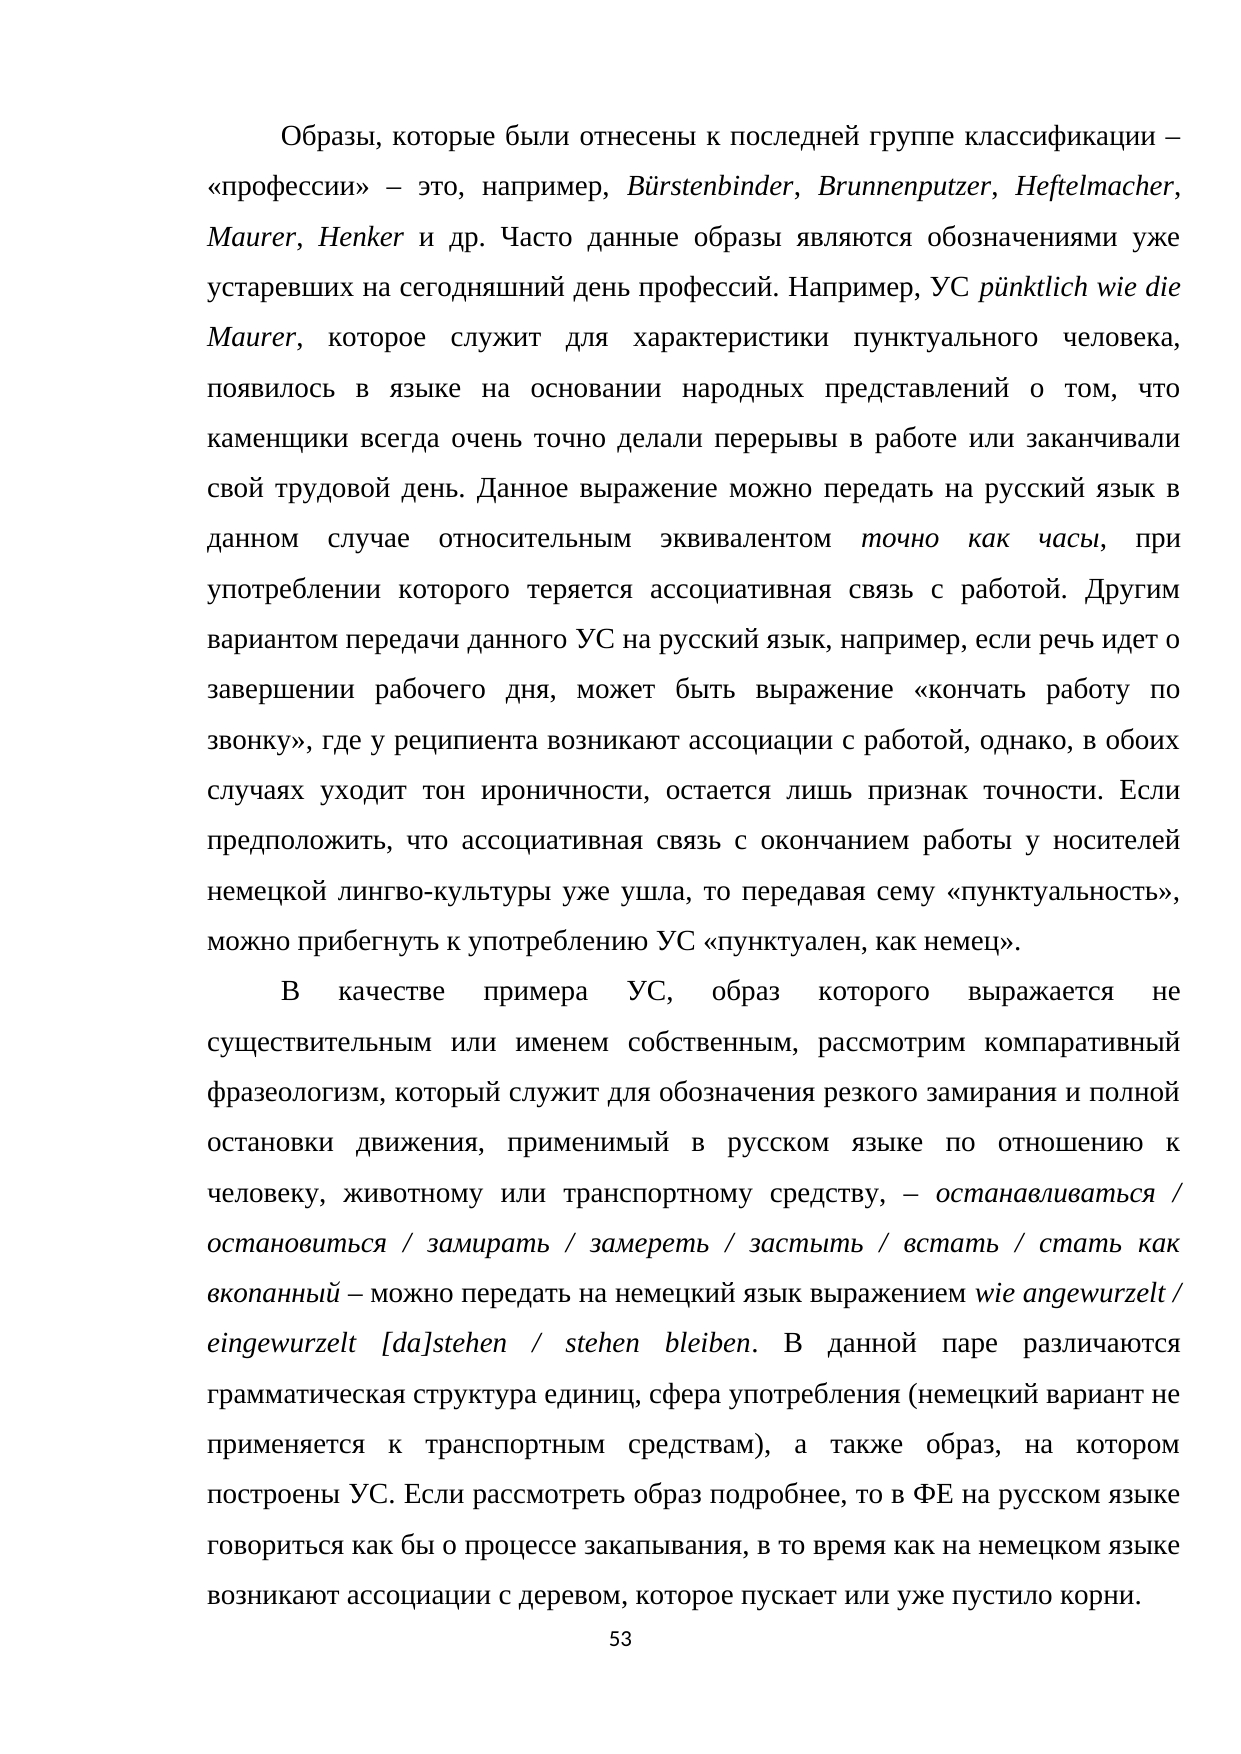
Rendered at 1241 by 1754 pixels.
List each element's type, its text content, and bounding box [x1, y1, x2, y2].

text Образы, которые были отнесены к последней группе классификации – «профессии» – это, например, Bürstenbinder, Brunnenputzer, Heftelmacher, Maurer, Henker и др. Часто данные образы являются обозначениями уже устаревших на сегодняшний день профессий. Например, УС pünktlich wie die Maurer, которое служит для характеристики пунктуального человека, появилось в языке на основании народных представлений о том, что каменщики всегда очень точно делали перерывы в работе или заканчивали свой трудовой день. Данное выражение можно передать на русский язык в данном случае относительным эквивалентом точно как часы, при употреблении которого теряется ассоциативная связь с работой. Другим вариантом передачи данного УС на русский язык, например, если речь идет о завершении рабочего дня, может быть выражение «кончать работу по звонку», где у реципиента возникают ассоциации с работой, однако, в обоих случаях уходит тон ироничности, остается лишь признак точности. Если предположить, что ассоциативная связь с окончанием работы у носителей немецкой лингво-культуры уже ушла, то передавая сему «пунктуальность», можно прибегнуть к употреблению УС «пунктуален, как немец». [207, 118, 1181, 957]
text В качестве примера УС, образ которого выражается не существительным или именем собственным, рассмотрим компаративный фразеологизм, который служит для обозначения резкого замирания и полной остановки движения, применимый в русском языке по отношению к человеку, животному или транспортному средству, – останавливаться / остановиться / замирать / замереть / застыть / встать / стать как вкопанный – можно передать на немецкий язык выражением wie angewurzelt / eingewurzelt [da]stehen / stehen bleiben. В данной паре различаются грамматическая структура единиц, сфера употребления (немецкий вариант не применяется к транспортным средствам), а также образ, на котором построены УС. Если рассмотреть образ подробнее, то в ФЕ на русском языке говориться как бы о процессе закапывания, в то время как на немецком языке возникают ассоциации с деревом, которое пускает или уже пустило корни. [207, 973, 1181, 1611]
